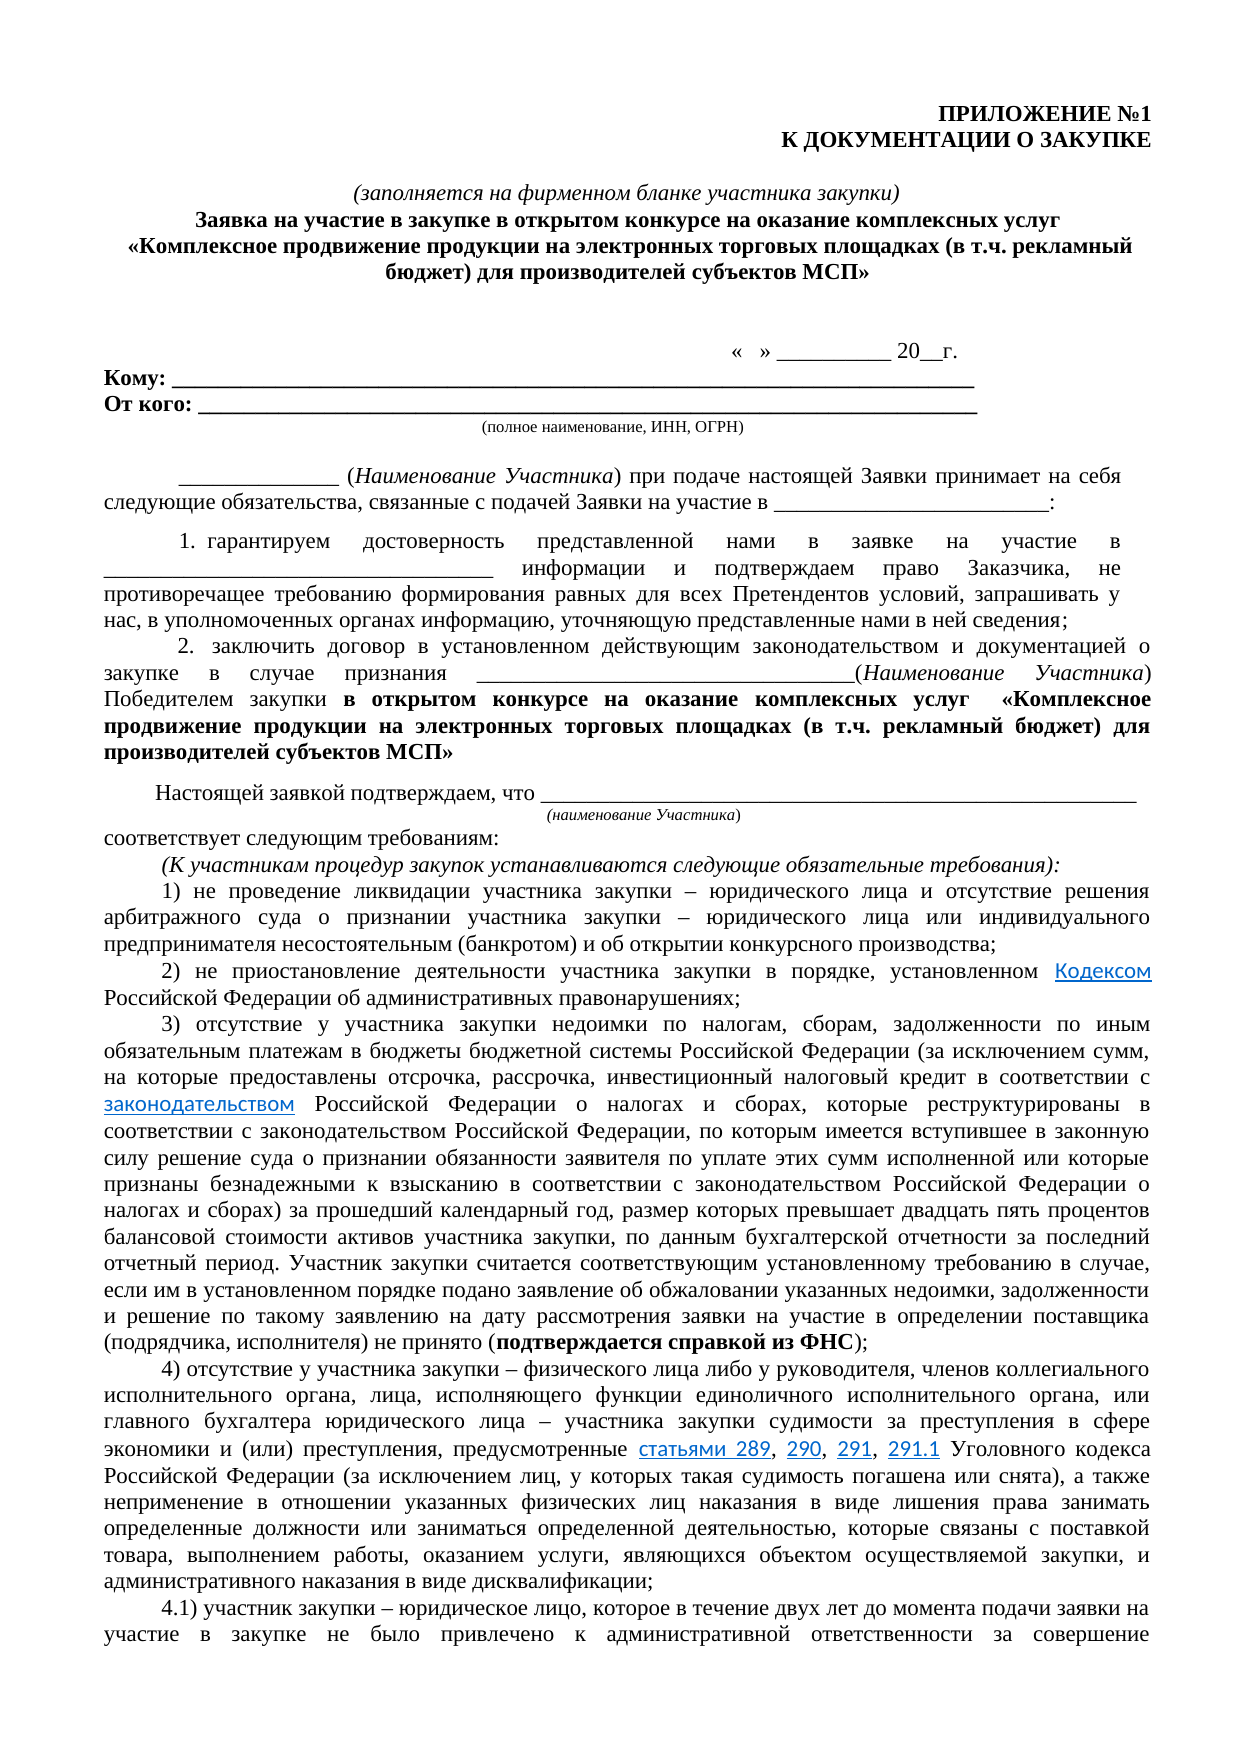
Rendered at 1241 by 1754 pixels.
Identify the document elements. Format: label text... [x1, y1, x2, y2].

text (полное наименование, ИНН, ОГРН) [103, 416, 1122, 436]
text 1. гарантируем достоверность представленной нами в заявке на участие в __________________________________ информации и подтверждаем право Заказчика, не противоречащее требованию формирования равных для всех Претендентов условий, запрашивать у нас, в уполномоченных органах информацию, уточняющую представленные нами в ней сведения; [103, 527, 1122, 633]
text (К участникам процедур закупок устанавливаются следующие обязательные требования): [103, 851, 1152, 877]
text Заявка на участие в закупке в открытом конкурсе на оказание комплексных услуг [103, 206, 1152, 232]
text 4) отсутствие у участника закупки – физического лица либо у руководителя, членов коллегиального исполнительного органа, лица, исполняющего функции единоличного исполнительного органа, или главного бухгалтера юридического лица – участника закупки судимости за преступления в сфере экономики и (или) преступления, предусмотренные статьями 289, 290, 291, 291.1 Уголовного кодекса Российской Федерации (за исключением лиц, у которых такая судимость погашена или снята), а также неприменение в отношении указанных физических лиц наказания в виде лишения права занимать определенные должности или заниматься определенной деятельностью, которые связаны с поставкой товара, выполнением работы, оказанием услуги, являющихся объектом осуществляемой закупки, и административного наказания в виде дисквалификации; [103, 1355, 1152, 1593]
text (заполняется на фирменном бланке участника закупки) [103, 179, 1152, 206]
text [103, 1593, 1152, 1646]
text 1) не проведение ликвидации участника закупки – юридического лица и отсутствие решения арбитражного суда о признании участника закупки – юридического лица или индивидуального предпринимателя несостоятельным (банкротом) и об открытии конкурсного производства; [103, 877, 1152, 956]
text «Комплексное продвижение продукции на электронных торговых площадках (в т.ч. рекламный бюджет) для производителей субъектов МСП» [103, 232, 1152, 285]
text ПРИЛОЖЕНИЕ №1 [103, 100, 1152, 127]
text соответствует следующим требованиям: [103, 824, 1152, 851]
text От кого: ____________________________________________________________________ [103, 390, 1122, 416]
text 3) отсутствие у участника закупки недоимки по налогам, сборам, задолженности по иным обязательным платежам в бюджеты бюджетной системы Российской Федерации (за исключением сумм, на которые предоставлены отсрочка, рассрочка, инвестиционный налоговый кредит в соответствии с законодательством Российской Федерации о налогах и сборах, которые реструктурированы в соответствии с законодательством Российской Федерации, по которым имеется вступившее в законную силу решение суда о признании обязанности заявителя по уплате этих сумм исполненной или которые признаны безнадежными к взысканию в соответствии с законодательством Российской Федерации о налогах и сборах) за прошедший календарный год, размер которых превышает двадцать пять процентов балансовой стоимости активов участника закупки, по данным бухгалтерской отчетности за последний отчетный период. Участник закупки считается соответствующим установленному требованию в случае, если им в установленном порядке подано заявление об обжаловании указанных недоимки, задолженности и решение по такому заявлению на дату рассмотрения заявки на участие в определении поставщика (подрядчика, исполнителя) не принято (подтверждается справкой из ФНС); [103, 1010, 1152, 1355]
text (наименование Участника) [103, 805, 1152, 824]
text 2) не приостановление деятельности участника закупки в порядке, установленном Кодексом Российской Федерации об административных правонарушениях; [103, 956, 1152, 1010]
text К ДОКУМЕНТАЦИИ О ЗАКУПКЕ [103, 127, 1152, 153]
text ______________ (Наименование Участника) при подаче настоящей Заявки принимает на себя следующие обязательства, связанные с подачей Заявки на участие в ________________________: [103, 462, 1122, 515]
text Кому: ______________________________________________________________________ [103, 364, 1122, 390]
text 2. заключить договор в установленном действующим законодательством и документацией о закупке в случае признания _________________________________(Наименование Участника) Победителем закупки в открытом конкурсе на оказание комплексных услуг «Комплексное продвижение продукции на электронных торговых площадках (в т.ч. рекламный бюджет) для производителей субъектов МСП» [103, 633, 1152, 764]
text « » __________ 20__г. [103, 337, 1152, 364]
text Настоящей заявкой подтверждаем, что ____________________________________________________ [103, 779, 1152, 805]
